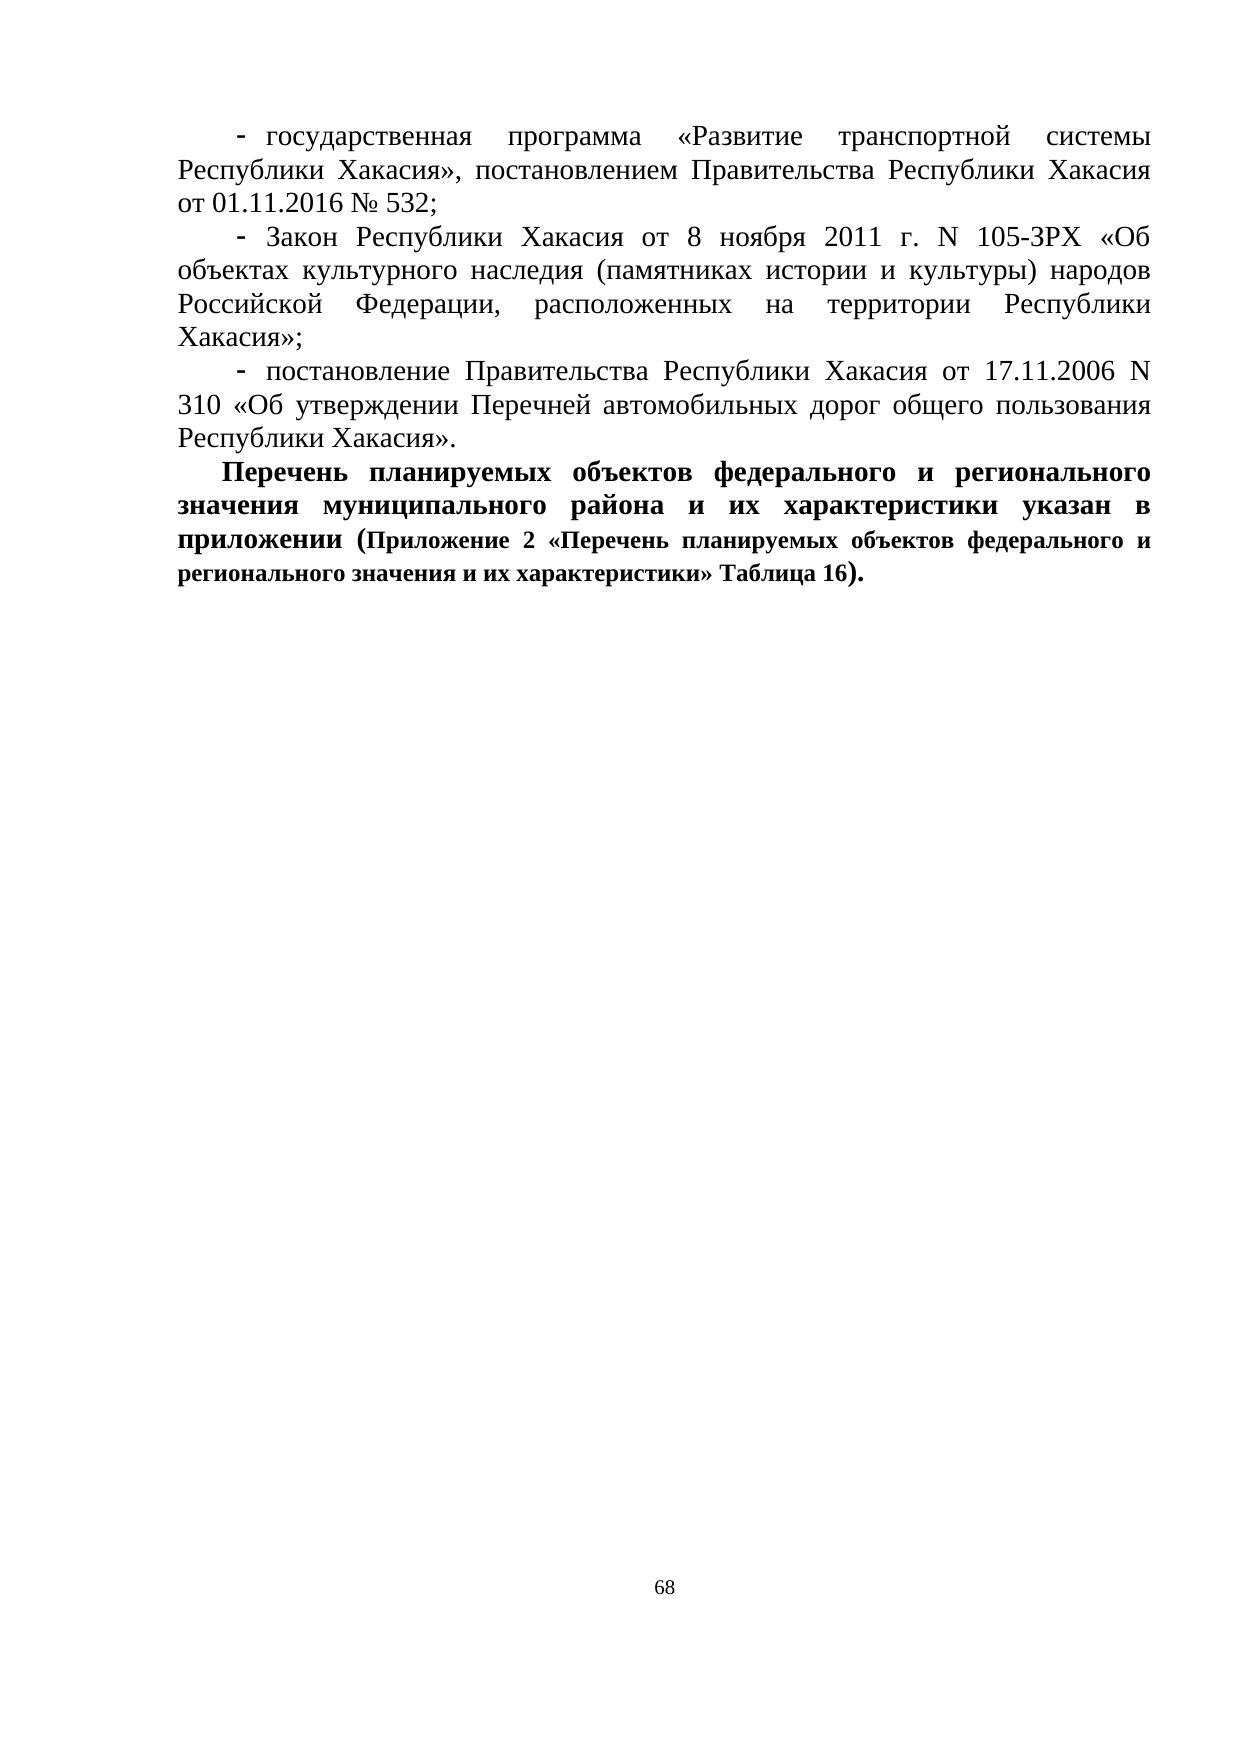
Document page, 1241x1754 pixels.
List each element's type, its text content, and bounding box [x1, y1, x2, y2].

list постановление Правительства Республики Хакасия от 17.11.2006 N 310 «Об утверждении Перечней автомобильных дорог общего пользования Республики Хакасия». [177, 353, 1152, 454]
list государственная программа «Развитие транспортной системы Республики Хакасия», постановлением Правительства Республики Хакасия от 01.11.2016 № 532; [177, 118, 1152, 219]
text Перечень планируемых объектов федерального и регионального значения муниципального района и их характеристики указан в приложении (Приложение 2 «Перечень планируемых объектов федерального и регионального значения и их характеристики» Таблица 16). [177, 454, 1152, 588]
list Закон Республики Хакасия от 8 ноября 2011 г. N 105-ЗРХ «Об объектах культурного наследия (памятниках истории и культуры) народов Российской Федерации, расположенных на территории Республики Хакасия»; [177, 219, 1152, 353]
